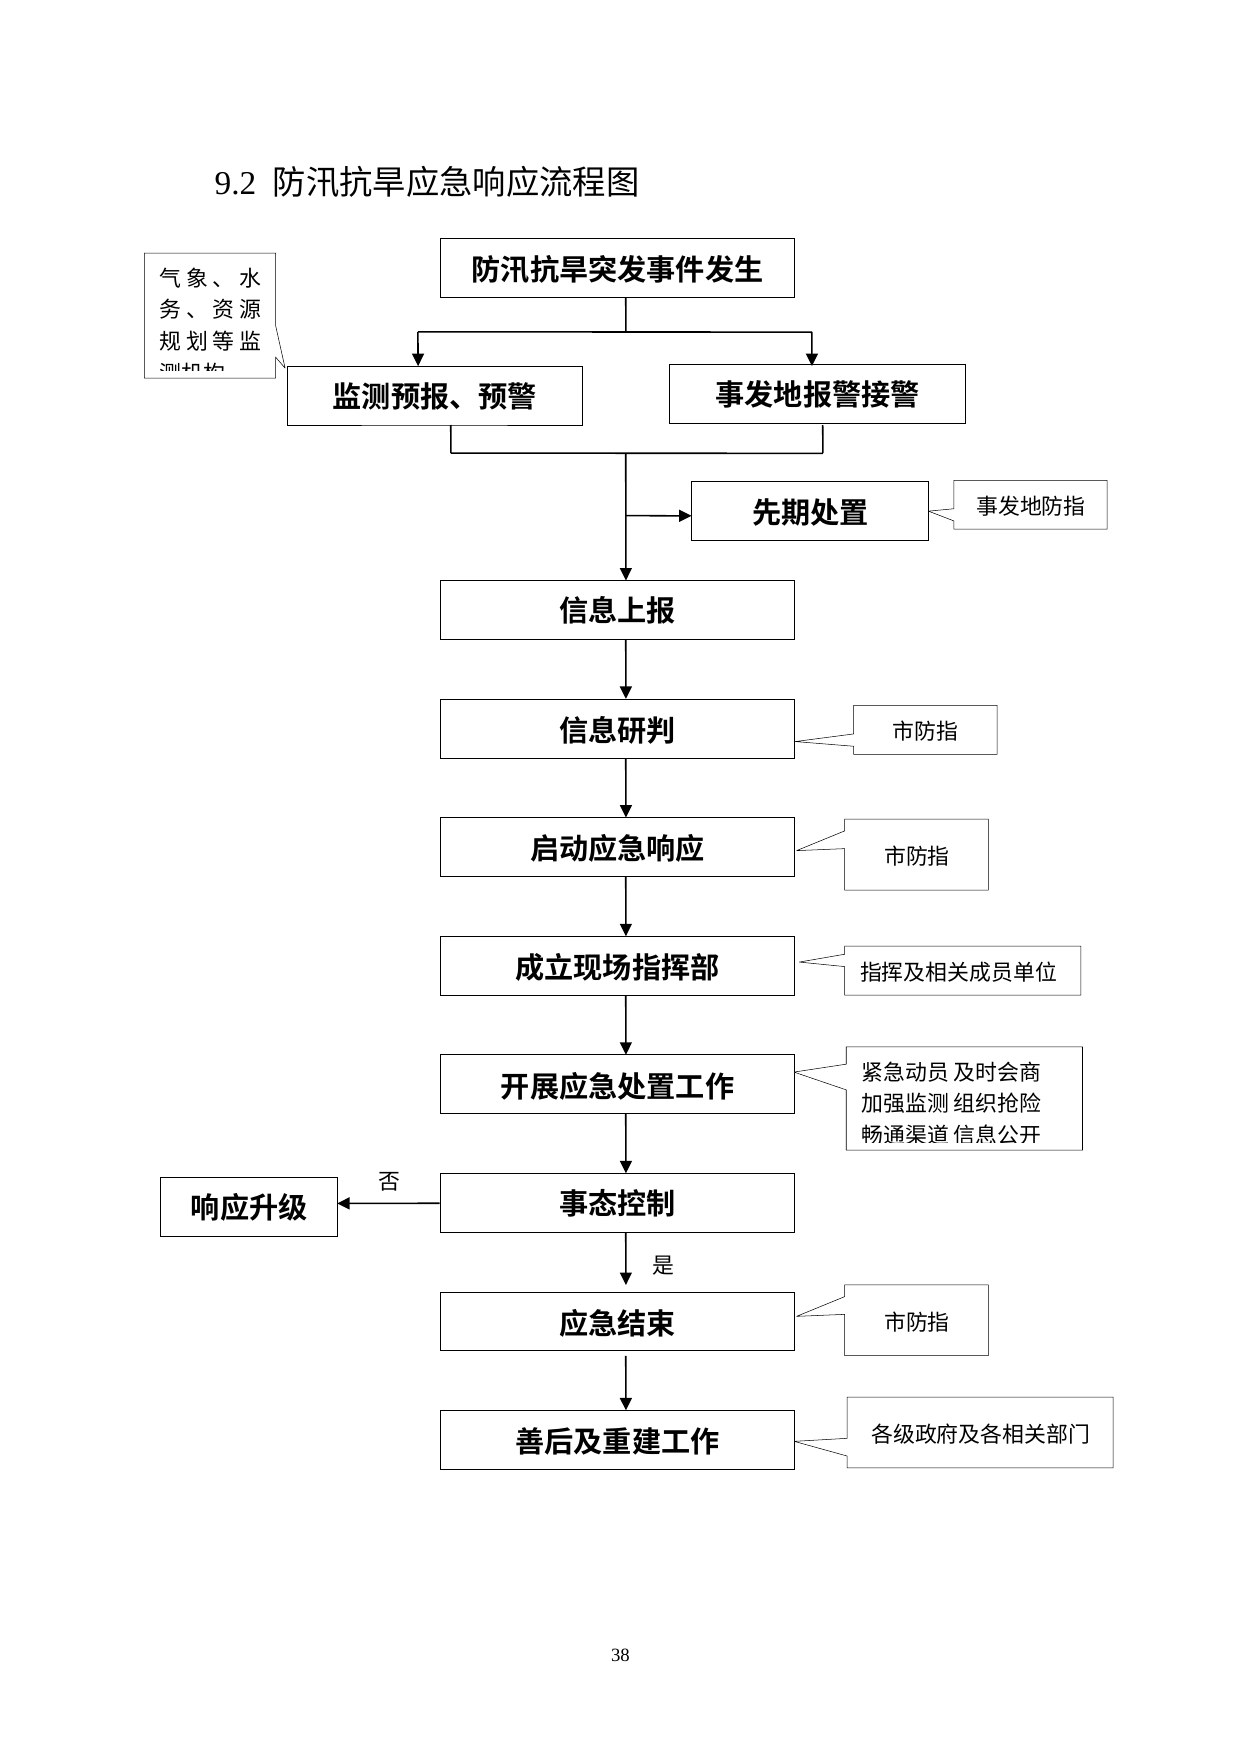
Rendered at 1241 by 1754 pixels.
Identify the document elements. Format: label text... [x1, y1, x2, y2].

subtitle 9.2 防汛抗旱应急响应流程图 [148, 148, 1092, 206]
